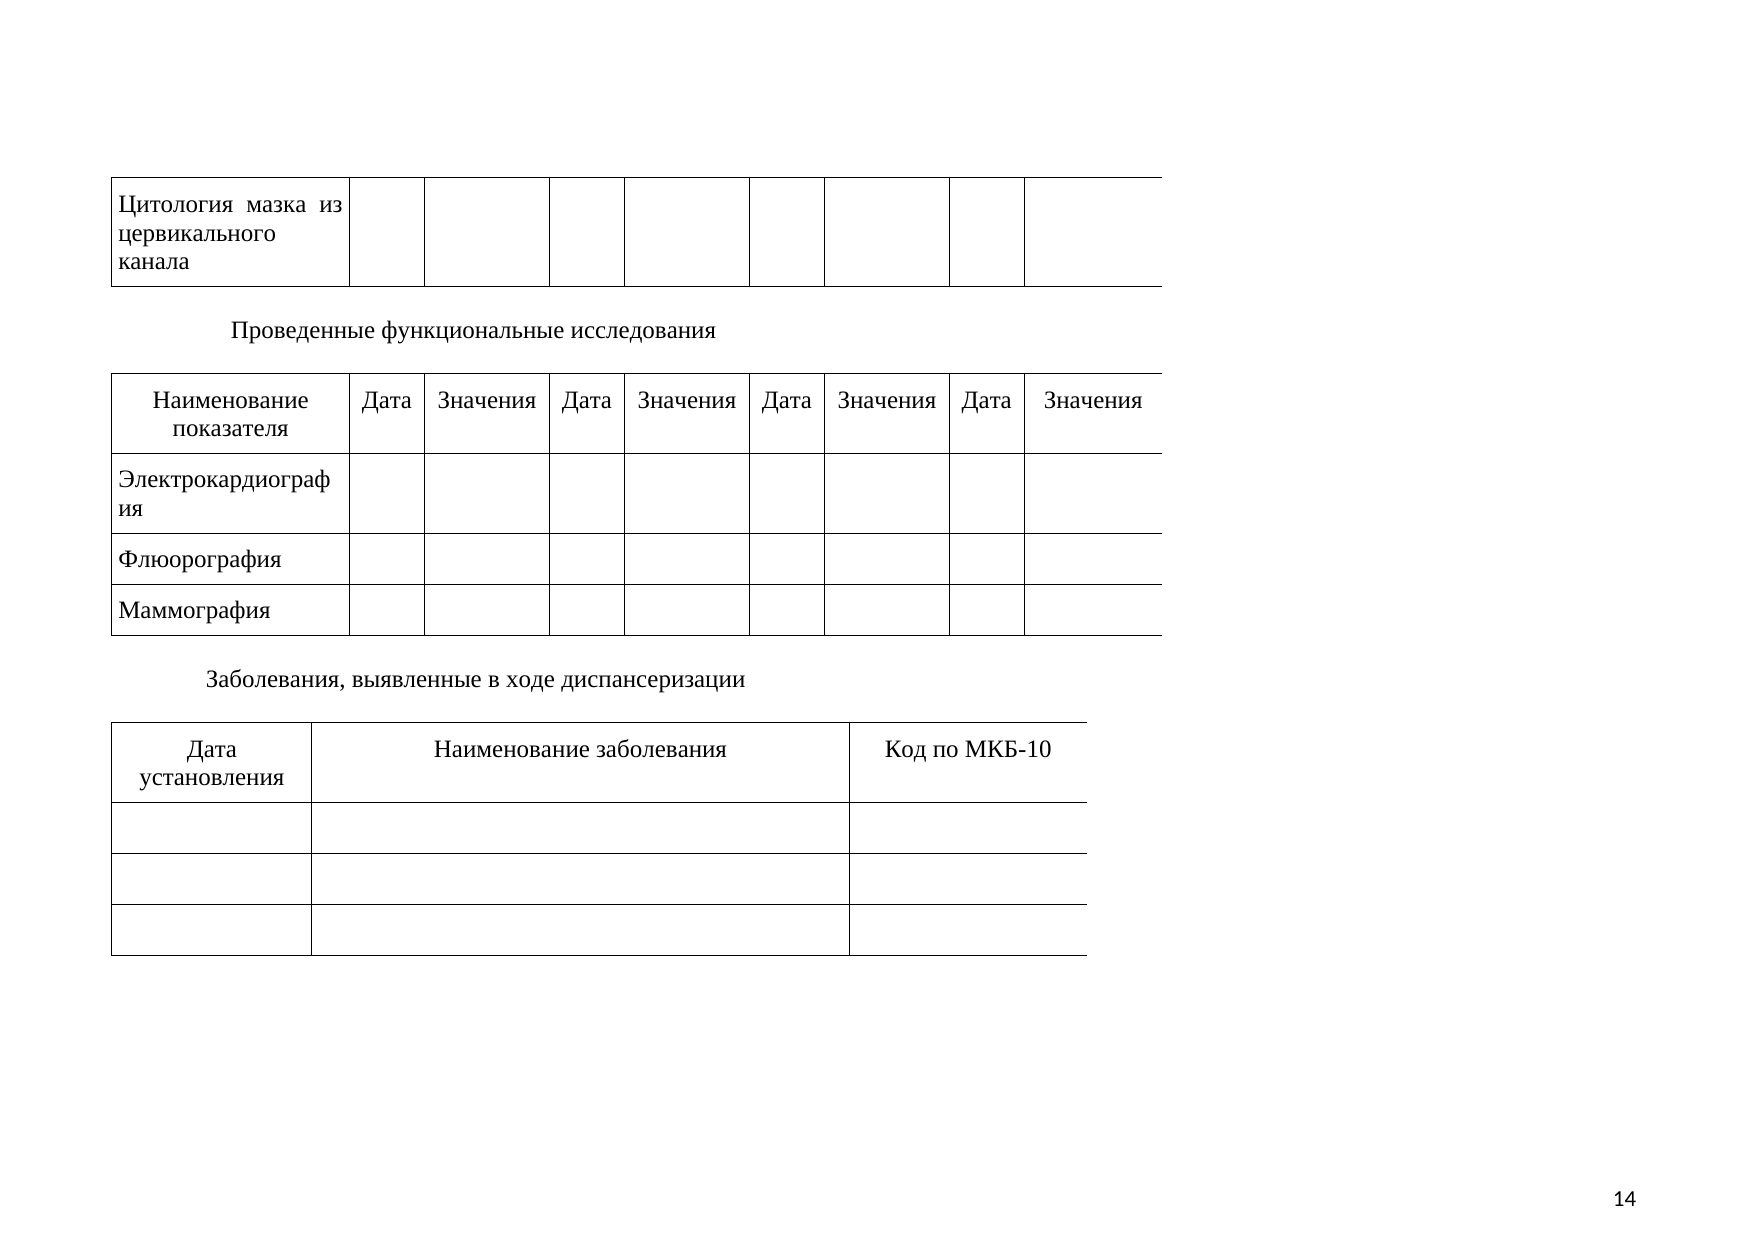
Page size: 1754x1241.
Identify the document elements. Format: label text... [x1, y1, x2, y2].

table_header Наименование заболевания [312, 723, 849, 802]
table_cell [825, 585, 949, 635]
table_cell [550, 454, 624, 533]
table_cell [350, 585, 424, 635]
table_cell [112, 803, 311, 853]
table_cell [1025, 178, 1162, 286]
table_cell [950, 178, 1024, 286]
table_cell [350, 178, 424, 286]
table_cell [425, 178, 549, 286]
table_cell [1025, 454, 1162, 533]
table_cell [550, 534, 624, 584]
table_header Значения [1025, 374, 1162, 453]
table_cell [350, 454, 424, 533]
table_cell [950, 585, 1024, 635]
table_header Дата установления [112, 723, 311, 802]
table_cell [550, 178, 624, 286]
table_cell [950, 454, 1024, 533]
table_header Дата [950, 374, 1024, 453]
table_cell [625, 178, 749, 286]
table_cell [550, 585, 624, 635]
table_cell [750, 534, 824, 584]
table_cell [625, 454, 749, 533]
table_cell Маммография [112, 585, 349, 635]
table_cell [625, 534, 749, 584]
table_cell [312, 905, 849, 955]
table_cell [850, 854, 1087, 904]
table_cell [750, 585, 824, 635]
table_cell [350, 534, 424, 584]
table_cell [625, 585, 749, 635]
table_cell [425, 534, 549, 584]
table_cell [1025, 585, 1162, 635]
table_cell [825, 454, 949, 533]
table_cell Электрокардиография [112, 454, 349, 533]
table_cell Цитология мазка из цервикального канала [112, 178, 349, 286]
table_header Значения [425, 374, 549, 453]
table_cell [425, 585, 549, 635]
table_cell [112, 854, 311, 904]
table_cell [825, 534, 949, 584]
table_cell [312, 803, 849, 853]
table_header Наименование показателя [112, 374, 349, 453]
table_header Значения [825, 374, 949, 453]
table_header Дата [350, 374, 424, 453]
table_cell [1025, 534, 1162, 584]
text Проведенные функциональные исследования [118, 316, 1636, 344]
table_cell [750, 178, 824, 286]
table_header Дата [750, 374, 824, 453]
table_cell Флюорография [112, 534, 349, 584]
table_cell [112, 905, 311, 955]
table_cell [750, 454, 824, 533]
table_header Дата [550, 374, 624, 453]
table_cell [850, 905, 1087, 955]
table_header Значения [625, 374, 749, 453]
text Заболевания, выявленные в ходе диспансеризации [118, 664, 1636, 693]
table_cell [312, 854, 849, 904]
table_cell [950, 534, 1024, 584]
table_header Код по МКБ-10 [850, 723, 1087, 802]
table_cell [825, 178, 949, 286]
table_cell [850, 803, 1087, 853]
table_cell [425, 454, 549, 533]
